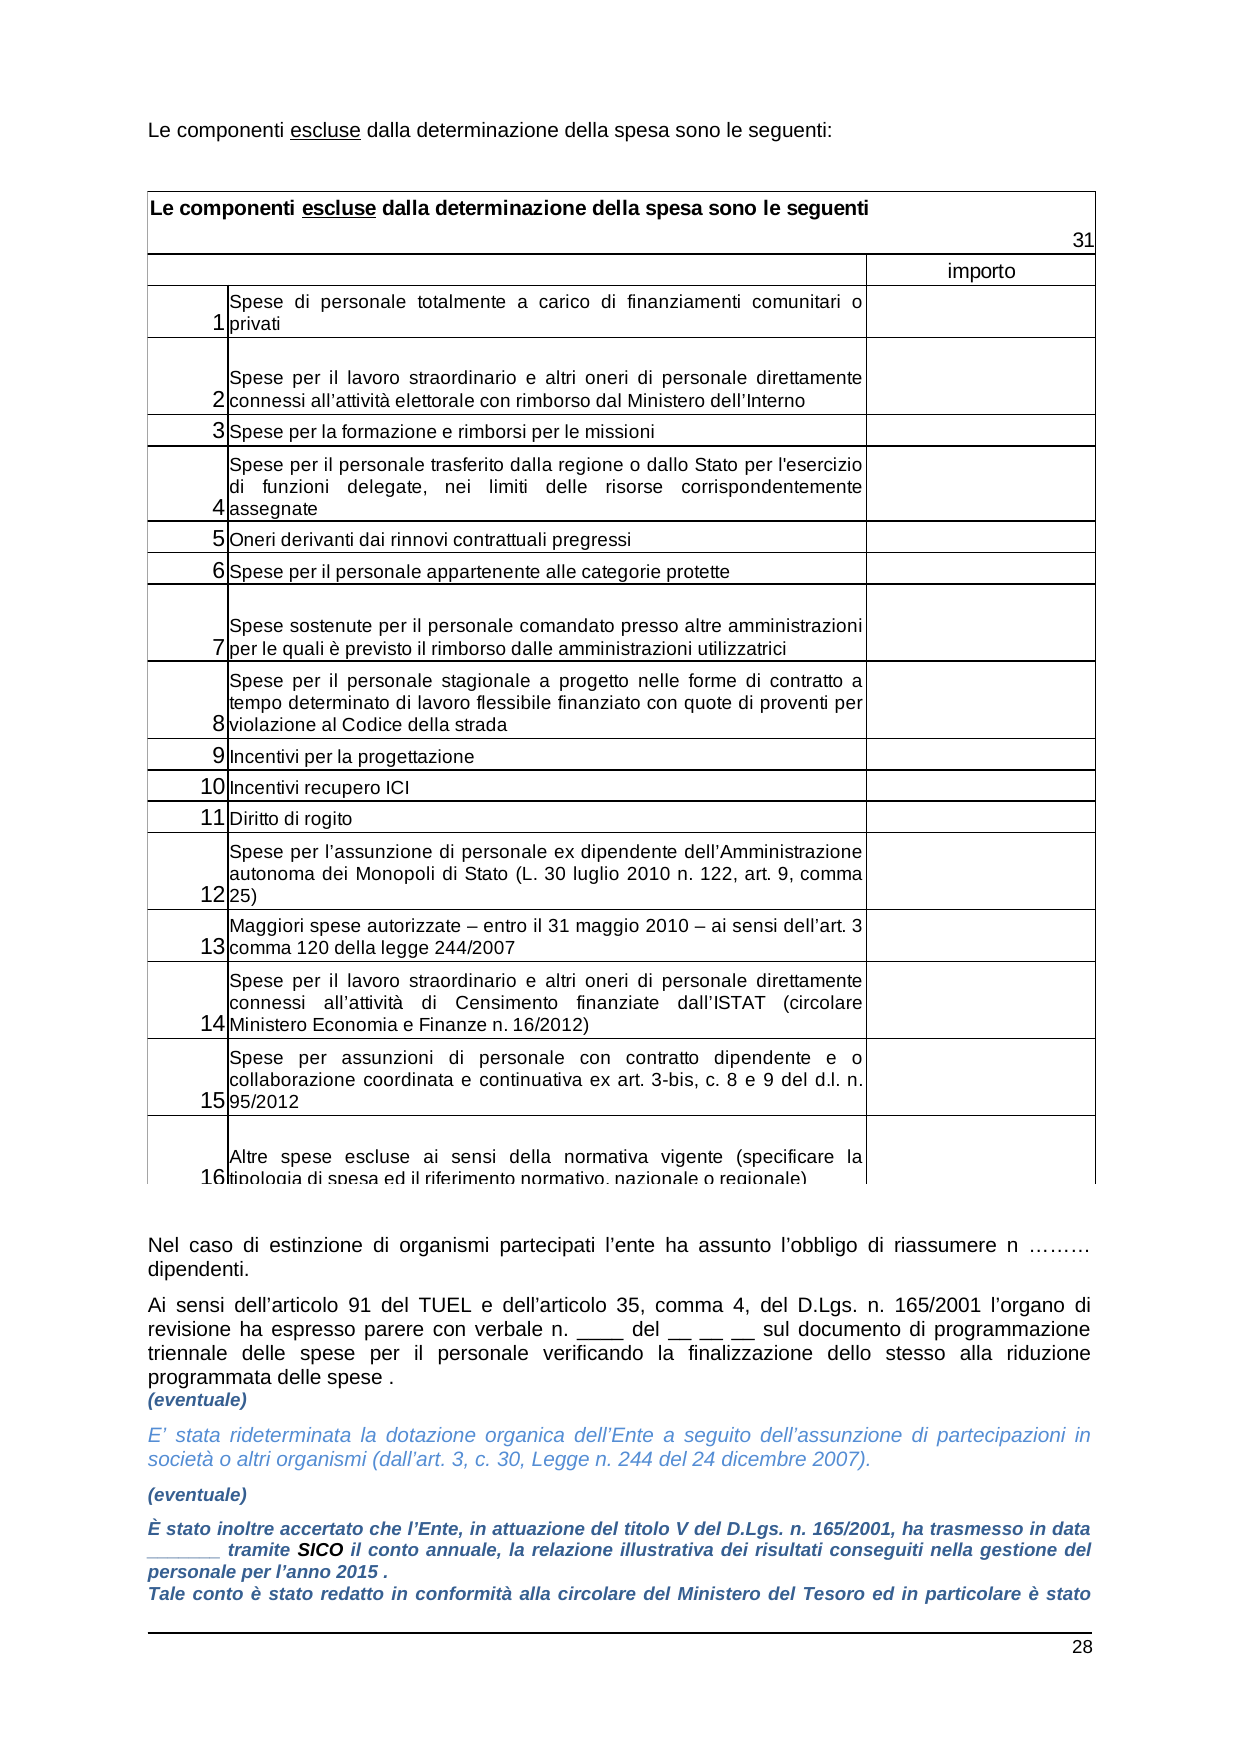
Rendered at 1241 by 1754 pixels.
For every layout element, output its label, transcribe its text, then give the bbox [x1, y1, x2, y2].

text Ai sensi dell’articolo 91 del TUEL e dell’articolo 35, comma 4, del D.Lgs. n. 165/2001 l’organo di revisione ha espresso parere con verbale n. ____ del __ __ __ sul documento di programmazione triennale delle spese per il personale verificando la finalizzazione dello stesso alla riduzione programmata delle spese . [148, 1293, 1092, 1389]
text (eventuale) [148, 1483, 1092, 1505]
text (eventuale) [148, 1389, 1092, 1411]
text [148, 1582, 1092, 1604]
list E’ stata rideterminata la dotazione organica dell’Ente a seguito dell’assunzione di partecipazioni in società o altri organismi (dall’art. 3, c. 30, Legge n. 244 del 24 dicembre 2007). [148, 1423, 1092, 1471]
text È stato inoltre accertato che l’Ente, in attuazione del titolo V del D.Lgs. n. 165/2001, ha trasmesso in data _______ tramite SICO il conto annuale, la relazione illustrativa dei risultati conseguiti nella gestione del personale per l’anno 2015 . [148, 1518, 1092, 1582]
text Nel caso di estinzione di organismi partecipati l’ente ha assunto l’obbligo di riassumere n ……… dipendenti. [148, 1233, 1092, 1281]
text Le componenti escluse dalla determinazione della spesa sono le seguenti: [148, 118, 1092, 142]
